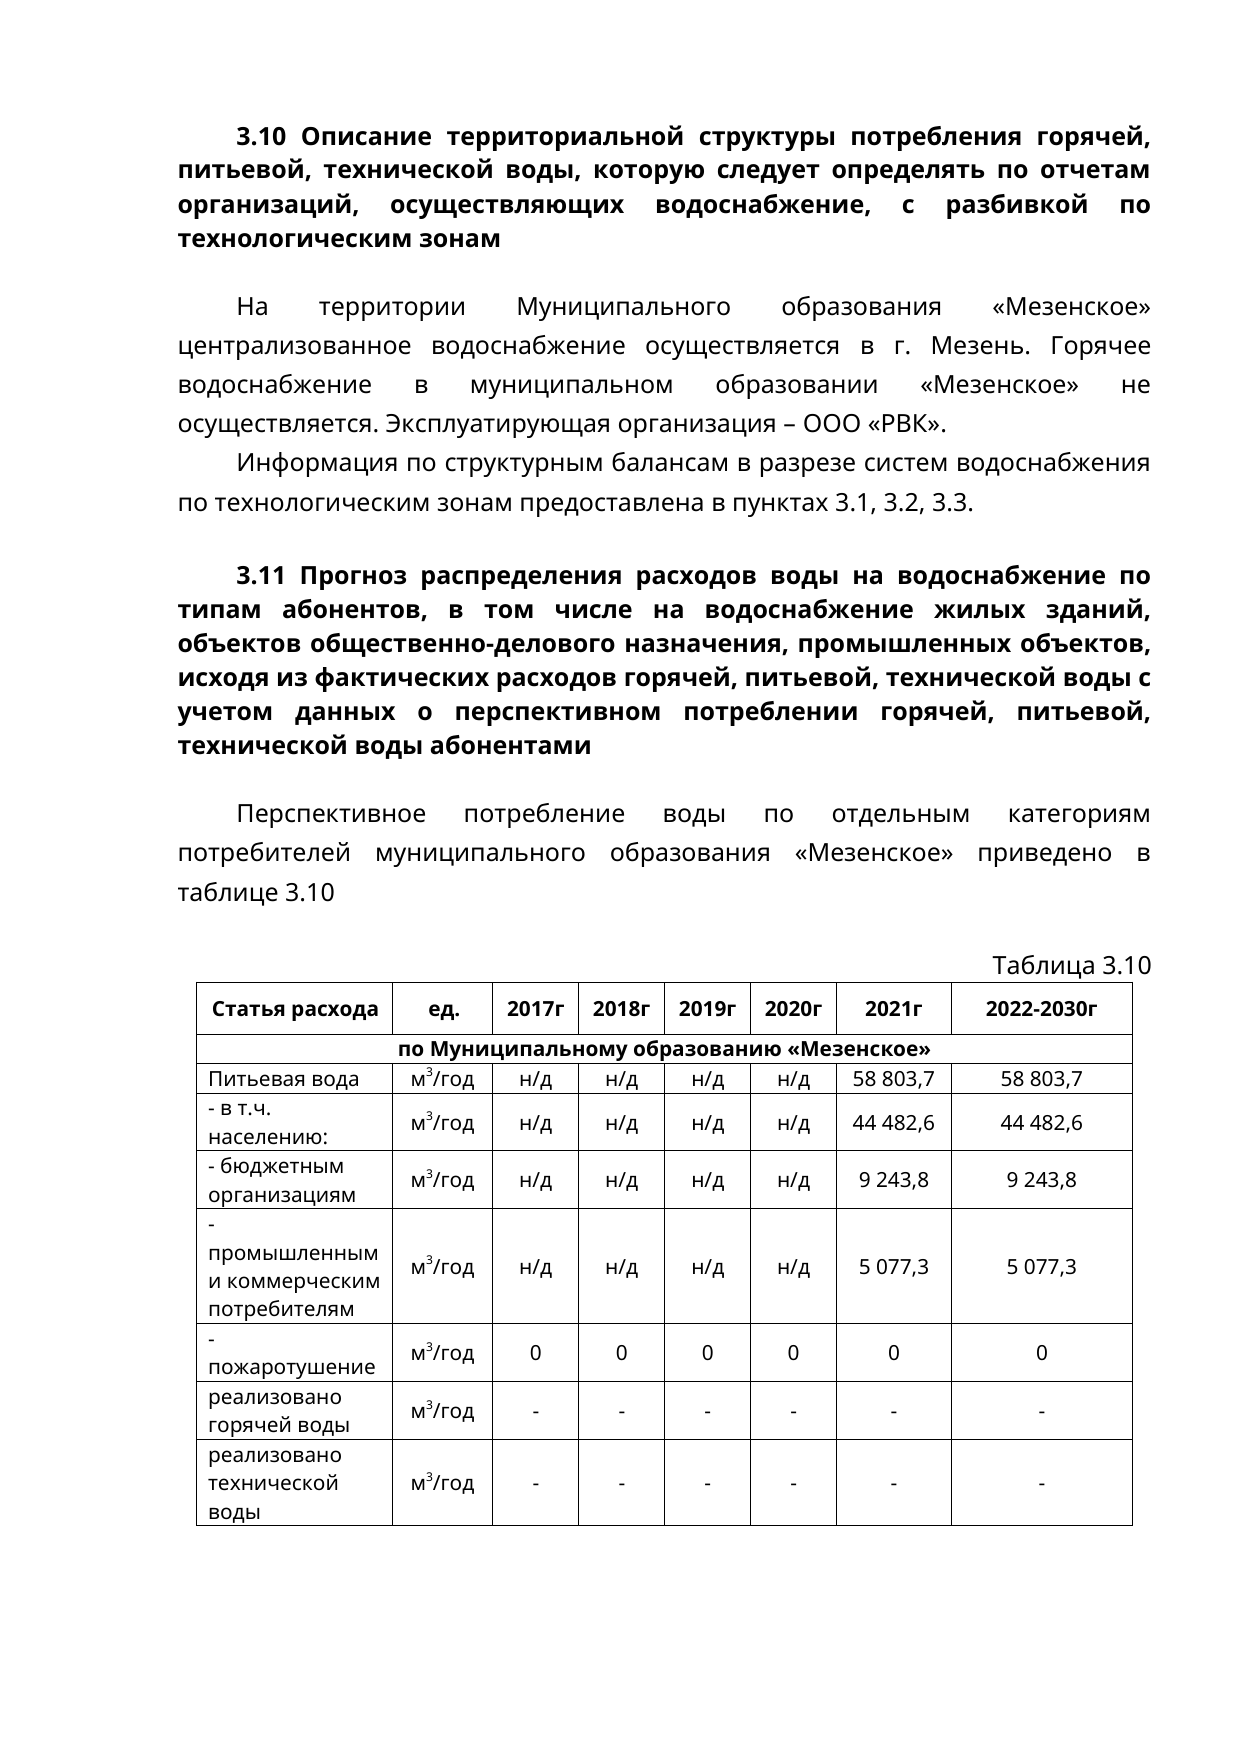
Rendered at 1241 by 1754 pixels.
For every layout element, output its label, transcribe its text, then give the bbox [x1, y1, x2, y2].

table_header 2020г [751, 983, 836, 1033]
table_header Статья расхода [197, 983, 392, 1033]
table_cell н/д [579, 1094, 664, 1150]
table_cell -пожаротушение [197, 1324, 392, 1381]
table_cell реализовано технической воды [197, 1440, 392, 1525]
table_cell н/д [751, 1064, 836, 1092]
table_cell м3/год [393, 1064, 492, 1092]
table_cell - в т.ч. населению: [197, 1094, 392, 1150]
table_cell 44 482,6 [837, 1094, 951, 1150]
table_header ед. [393, 983, 492, 1033]
table_cell 0 [579, 1324, 664, 1381]
table_header 2018г [579, 983, 664, 1033]
table_cell - [837, 1382, 951, 1439]
table_cell н/д [665, 1151, 750, 1208]
table_cell 0 [493, 1324, 578, 1381]
table_header 2019г [665, 983, 750, 1033]
table_cell - [665, 1382, 750, 1439]
table_cell м3/год [393, 1209, 492, 1323]
table_cell н/д [579, 1064, 664, 1092]
table_cell н/д [665, 1064, 750, 1092]
table_cell 0 [952, 1324, 1132, 1381]
text Перспективное потребление воды по отдельным категориям потребителей муниципального образования «Мезенское» приведено в таблице 3.10 [177, 796, 1152, 908]
table_cell н/д [493, 1094, 578, 1150]
table_cell м3/год [393, 1440, 492, 1525]
table_cell - бюджетным организациям [197, 1151, 392, 1208]
table_header 2017г [493, 983, 578, 1033]
table_cell м3/год [393, 1382, 492, 1439]
table_cell Питьевая вода [197, 1064, 392, 1092]
table_cell - [952, 1382, 1132, 1439]
table_cell н/д [665, 1094, 750, 1150]
table_cell н/д [665, 1209, 750, 1323]
subtitle 3.11 Прогноз распределения расходов воды на водоснабжение по типам абонентов, в том числе на водоснабжение жилых зданий, объектов общественно-делового назначения, промышленных объектов, исходя из фактических расходов горячей, питьевой, технической воды с учетом данных о перспективном потреблении горячей, питьевой, технической воды абонентами [177, 557, 1152, 762]
table_cell н/д [751, 1209, 836, 1323]
table_cell - [579, 1382, 664, 1439]
table_header 2021г [837, 983, 951, 1033]
table_cell 0 [837, 1324, 951, 1381]
table_cell - [751, 1382, 836, 1439]
table_cell н/д [751, 1151, 836, 1208]
table_cell - [665, 1440, 750, 1525]
table_cell н/д [493, 1209, 578, 1323]
table_cell 0 [751, 1324, 836, 1381]
text Таблица 3.10 [177, 947, 1152, 982]
table_cell н/д [579, 1151, 664, 1208]
table_cell 9 243,8 [952, 1151, 1132, 1208]
table_cell - [837, 1440, 951, 1525]
text На территории Муниципального образования «Мезенское» централизованное водоснабжение осуществляется в г. Мезень. Горячее водоснабжение в муниципальном образовании «Мезенское» не осуществляется. Эксплуатирующая организация – ООО «РВК». [177, 288, 1152, 440]
subtitle 3.10 Описание территориальной структуры потребления горячей, питьевой, технической воды, которую следует определять по отчетам организаций, осуществляющих водоснабжение, с разбивкой по технологическим зонам [177, 118, 1152, 254]
table_cell - [579, 1440, 664, 1525]
table_cell м3/год [393, 1094, 492, 1150]
table_cell 5 077,3 [952, 1209, 1132, 1323]
table_cell по Муниципальному образованию «Мезенское» [197, 1035, 1132, 1063]
table_cell - [493, 1440, 578, 1525]
table_cell - [493, 1382, 578, 1439]
table_cell - [751, 1440, 836, 1525]
table_cell н/д [579, 1209, 664, 1323]
table_cell м3/год [393, 1324, 492, 1381]
table_cell м3/год [393, 1151, 492, 1208]
table_cell 5 077,3 [837, 1209, 951, 1323]
table_cell н/д [493, 1151, 578, 1208]
table_header 2022-2030г [952, 983, 1132, 1033]
table_cell - [952, 1440, 1132, 1525]
table_cell 58 803,7 [837, 1064, 951, 1092]
table_cell 44 482,6 [952, 1094, 1132, 1150]
table_cell - промышленным и коммерческим потребителям [197, 1209, 392, 1323]
table_cell 0 [665, 1324, 750, 1381]
table_cell реализовано горячей воды [197, 1382, 392, 1439]
table_cell 9 243,8 [837, 1151, 951, 1208]
table_cell н/д [751, 1094, 836, 1150]
text Информация по структурным балансам в разрезе систем водоснабжения по технологическим зонам предоставлена в пунктах 3.1, 3.2, 3.3. [177, 445, 1152, 518]
table_cell 58 803,7 [952, 1064, 1132, 1092]
table_cell н/д [493, 1064, 578, 1092]
